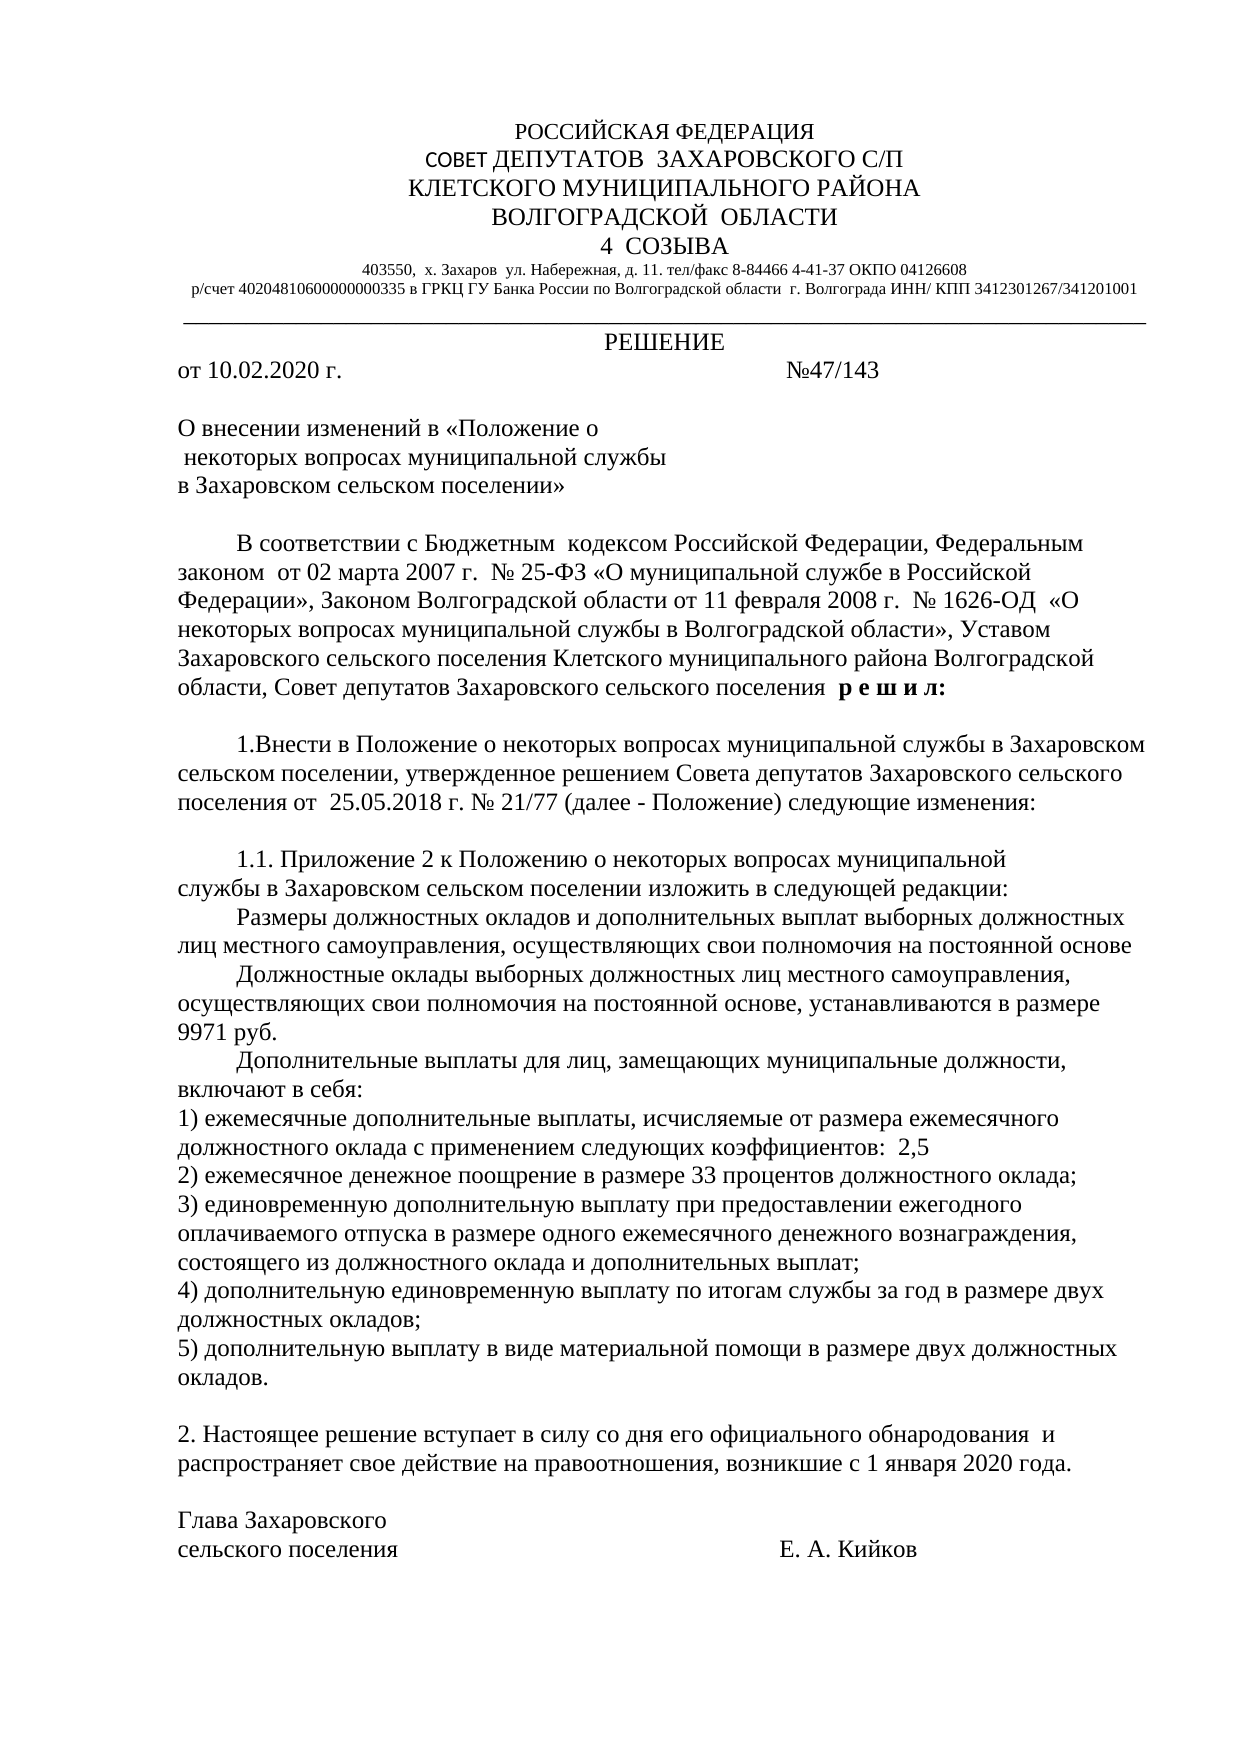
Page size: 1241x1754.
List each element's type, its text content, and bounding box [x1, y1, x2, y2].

text 1.1. Приложение 2 к Положению о некоторых вопросах муниципальной [177, 844, 1152, 873]
text 403550, х. Захаров ул. Набережная, д. 11. тел/факс 8-84466 4-41-37 ОКПО 04126608 [177, 260, 1152, 279]
text Дополнительные выплаты для лиц, замещающих муниципальные должности, включают в себя: [177, 1046, 1152, 1103]
text ВОЛГОГРАДСКОЙ ОБЛАСТИ [177, 202, 1152, 231]
text 4) дополнительную единовременную выплату по итогам службы за год в размере двух должностных окладов; [177, 1276, 1152, 1333]
text СОВЕТ ДЕПУТАТОВ ЗАХАРОВСКОГО С/П [177, 144, 1152, 173]
text КЛЕТСКОГО МУНИЦИПАЛЬНОГО РАЙОНА [177, 173, 1152, 202]
text некоторых вопросах муниципальной службы [177, 442, 1152, 471]
text О внесении изменений в «Положение о [177, 413, 1152, 442]
text Глава Захаровского [177, 1506, 1152, 1534]
text в Захаровском сельском поселении» [177, 471, 1152, 499]
text Должностные оклады выборных должностных лиц местного самоуправления, осуществляющих свои полномочия на постоянной основе, устанавливаются в размере 9971 руб. [177, 959, 1152, 1046]
text р/счет 40204810600000000335 в ГРКЦ ГУ Банка России по Волгоградской области г. Волгограда ИНН/ КПП 3412301267/341201001 [177, 279, 1152, 298]
text 2) ежемесячное денежное поощрение в размере 33 процентов должностного оклада; [177, 1161, 1152, 1189]
text 1.Внести в Положение о некоторых вопросах муниципальной службы в Захаровском сельском поселении, утвержденное решением Совета депутатов Захаровского сельского поселения от 25.05.2018 г. № 21/77 (далее - Положение) следующие изменения: [177, 729, 1152, 816]
text 5) дополнительную выплату в виде материальной помощи в размере двух должностных окладов. [177, 1333, 1152, 1391]
text 2. Настоящее решение вступает в силу со дня его официального обнародования и распространяет свое действие на правоотношения, возникшие с 1 января 2020 года. [177, 1419, 1152, 1477]
text В соответствии с Бюджетным кодексом Российской Федерации, Федеральным законом от 02 марта . № 25-ФЗ «О муниципальной службе в Российской Федерации», Законом Волгоградской области от 11 февраля . № 1626-ОД «О некоторых вопросах муниципальной службы в Волгоградской области», Уставом Захаровского сельского поселения Клетского муниципального района Волгоградской области, Совет депутатов Захаровского сельского поселения р е ш и л: [177, 528, 1152, 701]
text 3) единовременную дополнительную выплату при предоставлении ежегодного оплачиваемого отпуска в размере одного ежемесячного денежного вознаграждения, состоящего из должностного оклада и дополнительных выплат; [177, 1189, 1152, 1276]
text 4 CОЗЫВА [177, 231, 1152, 260]
text РОССИЙСКАЯ ФЕДЕРАЦИЯ [177, 118, 1152, 144]
text службы в Захаровском сельском поселении изложить в следующей редакции: [177, 873, 1152, 902]
text РЕШЕНИЕ [177, 327, 1152, 356]
text Размеры должностных окладов и дополнительных выплат выборных должностных лиц местного самоуправления, осуществляющих свои полномочия на постоянной основе [177, 902, 1152, 959]
text 1) ежемесячные дополнительные выплаты, исчисляемые от размера ежемесячного должностного оклада с применением следующих коэффициентов: 2,5 [177, 1103, 1152, 1161]
text от 10.02.2020 г. №47/143 [177, 356, 1152, 384]
text сельского поселения Е. А. Кийков [177, 1534, 1152, 1563]
text _____________________________________________________________________________ [177, 298, 1152, 327]
